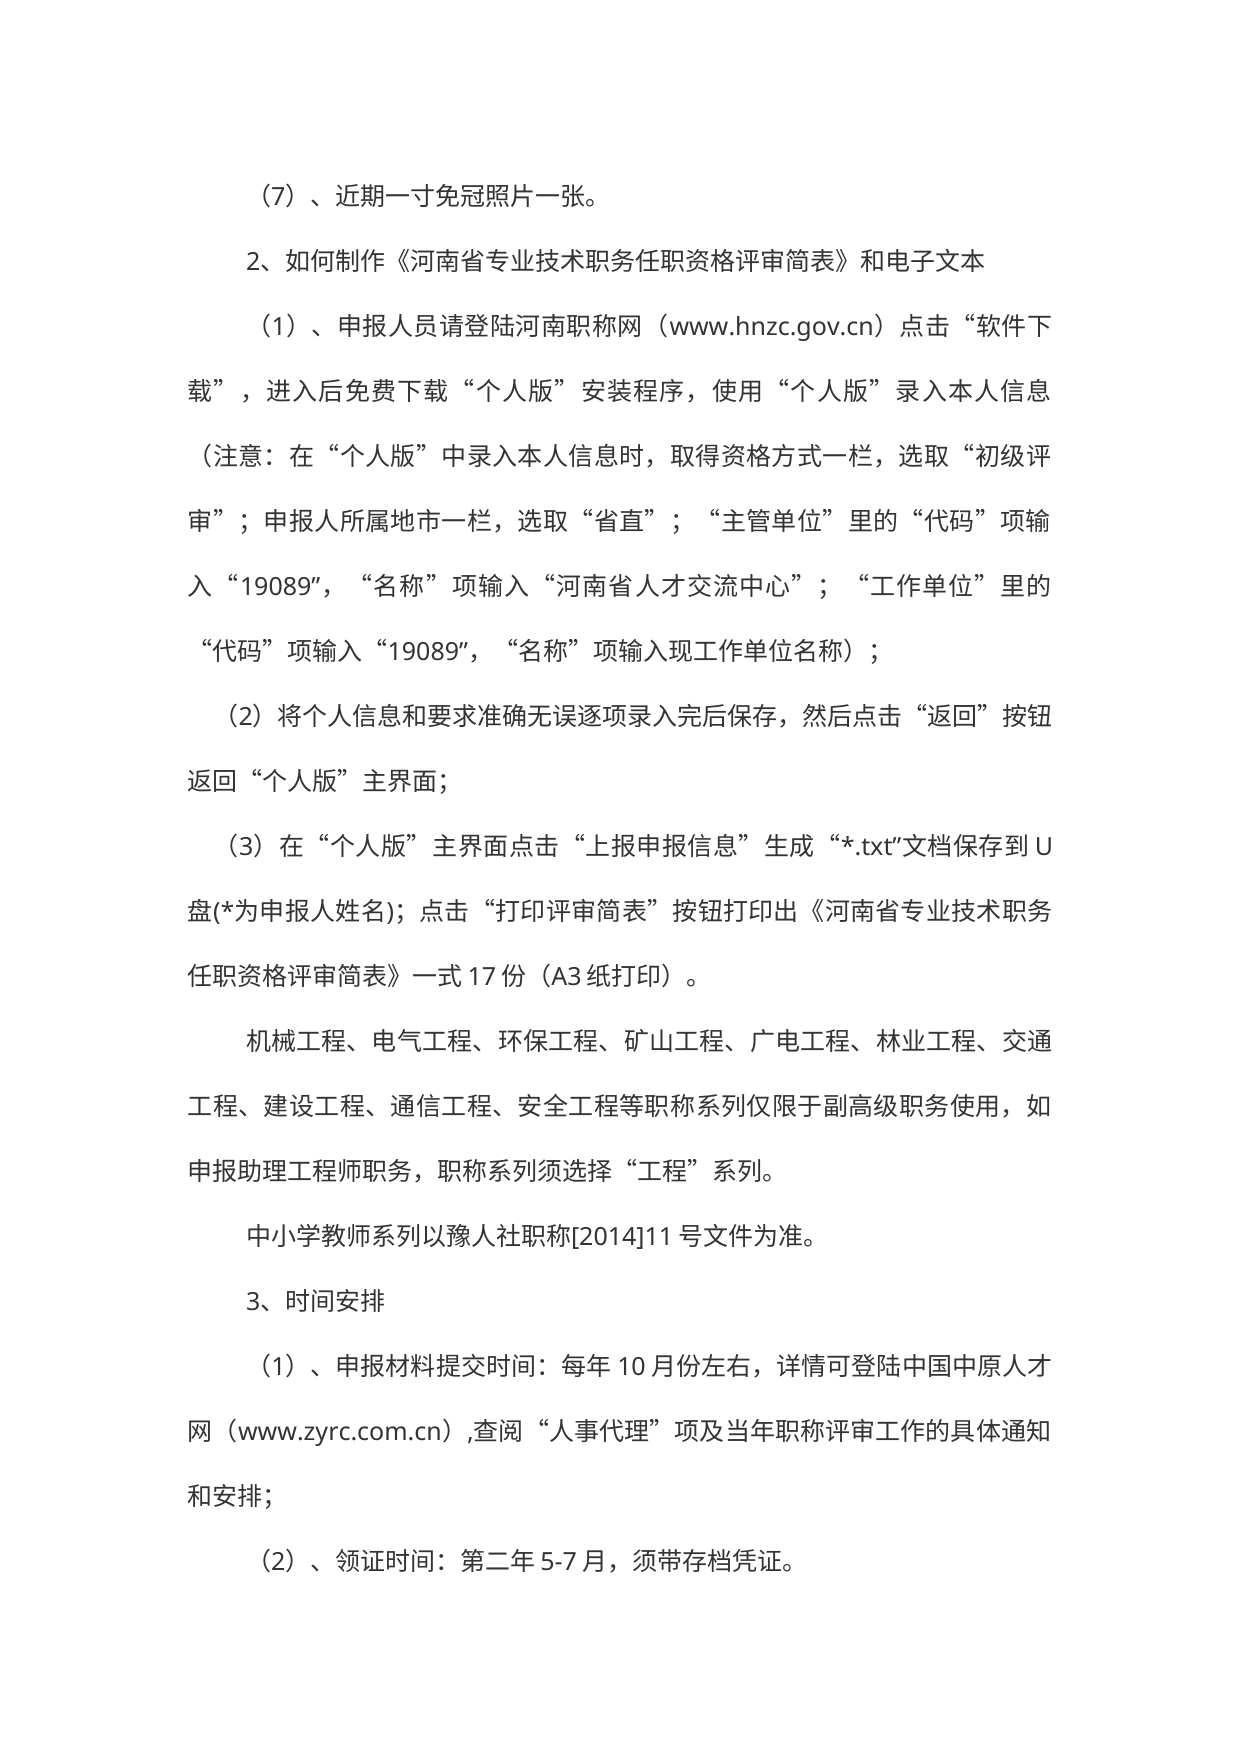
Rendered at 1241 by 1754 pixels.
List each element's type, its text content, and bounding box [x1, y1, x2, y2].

text （7）、近期一寸免冠照片一张。 [187, 162, 1053, 227]
text （1）、申报材料提交时间：每年10月份左右，详情可登陆中国中原人才网（www.zyrc.com.cn）,查阅“人事代理”项及当年职称评审工作的具体通知和安排； [187, 1332, 1053, 1527]
text 2、如何制作《河南省专业技术职务任职资格评审简表》和电子文本 [187, 227, 1053, 292]
text （2）、领证时间：第二年5-7月，须带存档凭证。 [187, 1527, 1053, 1592]
text （1）、申报人员请登陆河南职称网（www.hnzc.gov.cn）点击“软件下载”，进入后免费下载“个人版”安装程序，使用“个人版”录入本人信息（注意：在“个人版”中录入本人信息时，取得资格方式一栏，选取“初级评审”；申报人所属地市一栏，选取“省直”；“主管单位”里的“代码”项输入“19089”，“名称”项输入“河南省人才交流中心”；“工作单位”里的“代码”项输入“19089”，“名称”项输入现工作单位名称）； （2）将个人信息和要求准确无误逐项录入完后保存，然后点击“返回”按钮返回“个人版”主界面； （3）在“个人版”主界面点击“上报申报信息”生成“*.txt”文档保存到U盘(*为申报人姓名)；点击“打印评审简表”按钮打印出《河南省专业技术职务任职资格评审简表》一式17份（A3纸打印）。 [187, 292, 1053, 1007]
text 中小学教师系列以豫人社职称[2014]11号文件为准。 [187, 1202, 1053, 1267]
text 3、时间安排 [187, 1267, 1053, 1332]
text 机械工程、电气工程、环保工程、矿山工程、广电工程、林业工程、交通工程、建设工程、通信工程、安全工程等职称系列仅限于副高级职务使用，如申报助理工程师职务，职称系列须选择“工程”系列。 [187, 1007, 1053, 1202]
